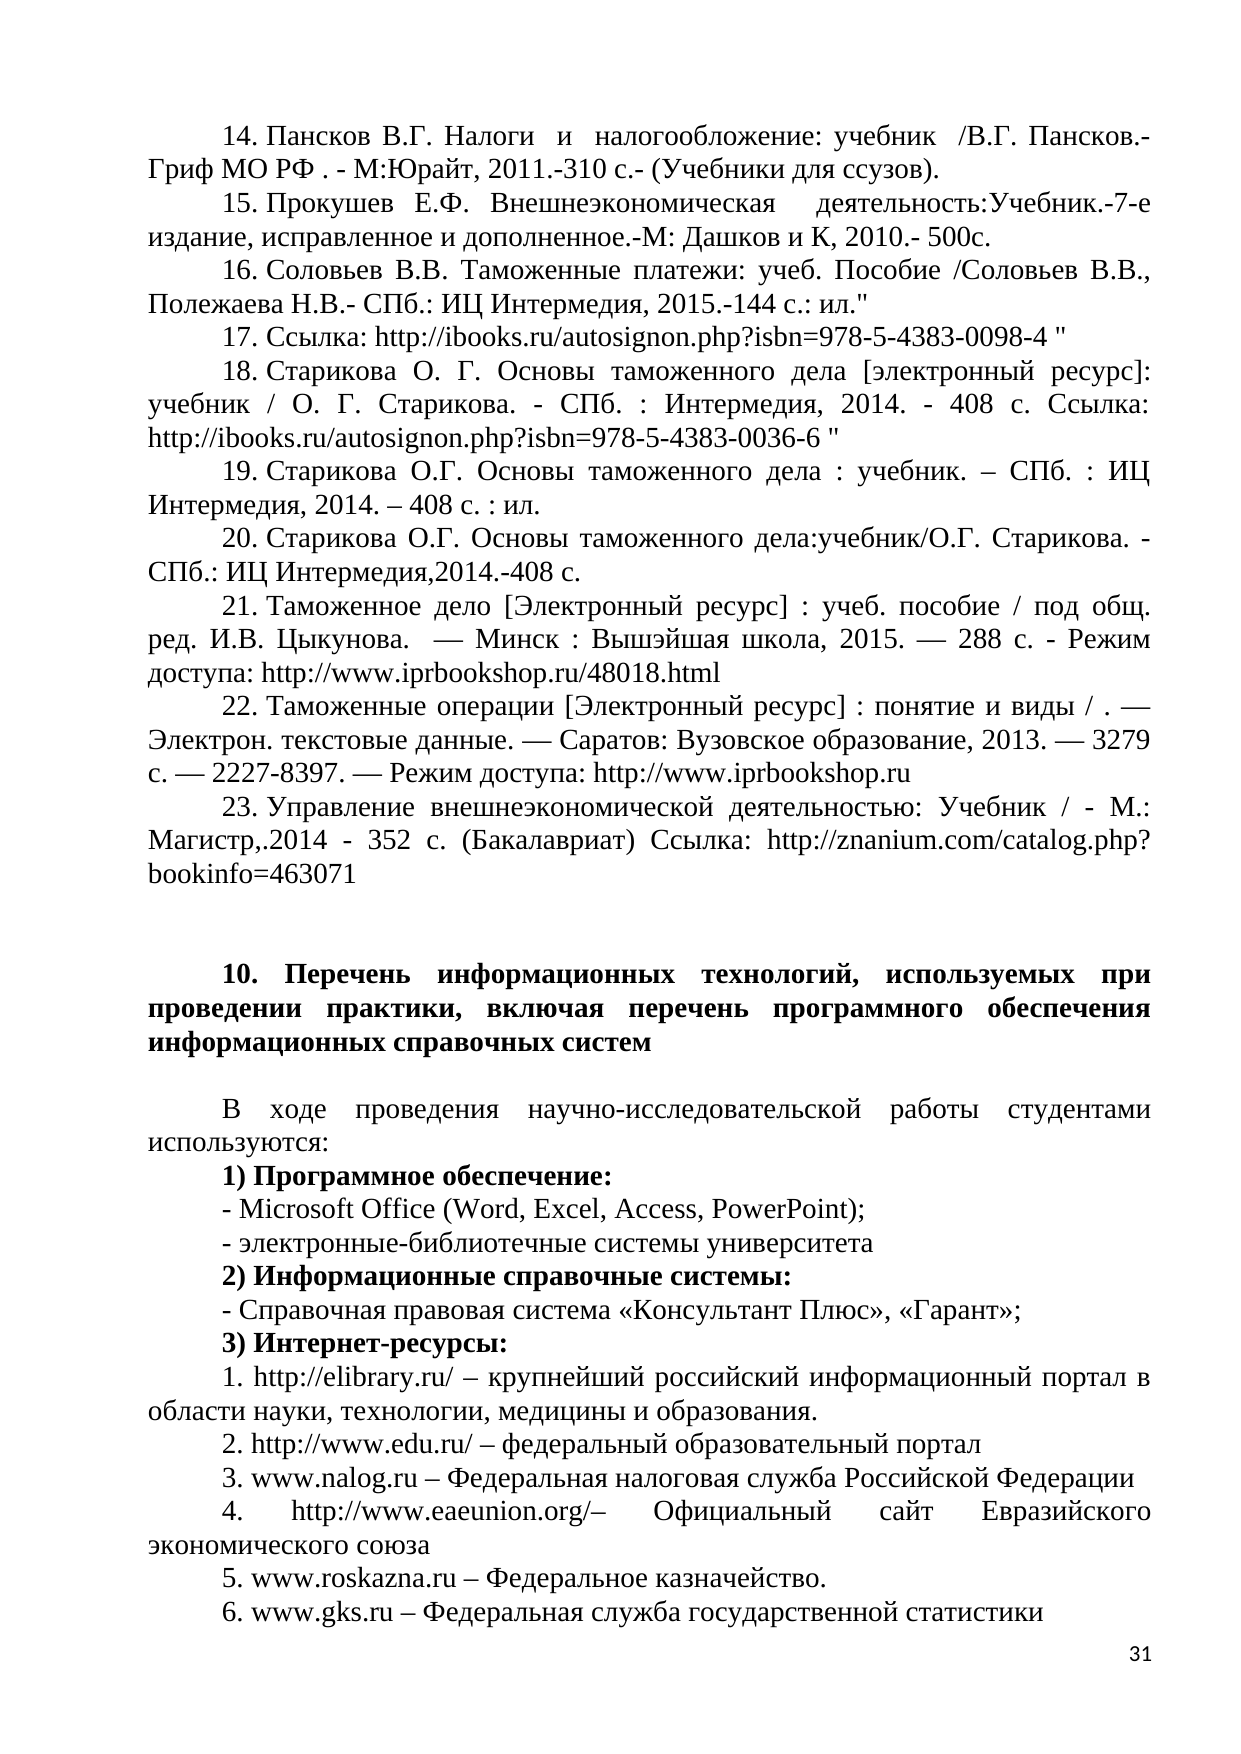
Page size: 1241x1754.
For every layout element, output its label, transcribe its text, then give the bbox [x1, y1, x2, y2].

list Таможенные операции [Электронный ресурс] : понятие и виды / . — Электрон. текстовые данные. — Саратов: Вузовское образование, 2013. — 3279 c. — 2227-8397. — Режим доступа: http://www.iprbookshop.ru [148, 688, 1152, 789]
text В ходе проведения научно-исследовательской работы студентами используются: [148, 1091, 1152, 1158]
text 6. www.gks.ru – Федеральная служба государственной статистики [148, 1594, 1152, 1627]
list Старикова О. Г. Основы таможенного дела [электронный ресурс]: учебник / О. Г. Старикова. - СПб. : Интермедия, 2014. - 408 c. Ссылка: http://ibooks.ru/autosignon.php?isbn=978-5-4383-0036-6 " [148, 353, 1152, 453]
list Таможенное дело [Электронный ресурс] : учеб. пособие / под общ. ред. И.В. Цыкунова. — Минск : Вышэйшая школа, 2015. — 288 c. - Режим доступа: http://www.iprbookshop.ru/48018.html [148, 588, 1152, 688]
text - Microsoft Office (Word, Excel, Access, PowerPoint); [148, 1191, 1152, 1225]
list Соловьев В.В. Таможенные платежи: учеб. Пособие /Соловьев В.В., Полежаева Н.В.- СПб.: ИЦ Интермедия, 2015.-144 с.: ил." [148, 252, 1152, 319]
text 4. http://www.eaeunion.org/– Официальный сайт Евразийского экономического союза [148, 1493, 1152, 1560]
text 5. www.roskazna.ru – Федеральное казначейство. [148, 1560, 1152, 1594]
list Пансков В.Г. Налоги и налогообложение: учебник /В.Г. Пансков.-Гриф МО РФ . - М:Юрайт, 2011.-310 с.- (Учебники для ссузов). [148, 118, 1152, 185]
text 1. http://elibrary.ru/ – крупнейший российский информационный портал в области науки, технологии, медицины и образования. [148, 1359, 1152, 1426]
text 3) Интернет-ресурсы: [148, 1326, 1152, 1359]
list Старикова О.Г. Основы таможенного дела:учебник/О.Г. Старикова. -СПб.: ИЦ Интермедия,2014.-408 с. [148, 521, 1152, 588]
text 3. www.nalog.ru – Федеральная налоговая служба Российской Федерации [148, 1460, 1152, 1493]
subtitle 10. Перечень информационных технологий, используемых при проведении практики, включая перечень программного обеспечения информационных справочных систем [148, 957, 1152, 1057]
text 2. http://www.edu.ru/ – федеральный образовательный портал [148, 1426, 1152, 1460]
list Управление внешнеэкономической деятельностью: Учебник / - М.: Магистр,.2014 - 352 c. (Бакалавриат) Ссылка: http://znanium.com/catalog.php?bookinfo=463071 [148, 789, 1152, 889]
list Прокушев Е.Ф. Внешнеэкономическая деятельность:Учебник.-7-е издание, исправленное и дополненное.-М: Дашков и К, 2010.- 500с. [148, 185, 1152, 252]
text 1) Программное обеспечение: [148, 1158, 1152, 1191]
list Ссылка: http://ibooks.ru/autosignon.php?isbn=978-5-4383-0098-4 " [148, 319, 1152, 353]
text - электронные-библиотечные системы университета [148, 1225, 1152, 1258]
text - Справочная правовая система «Консультант Плюс», «Гарант»; [148, 1292, 1152, 1326]
list Старикова О.Г. Основы таможенного дела : учебник. – СПб. : ИЦ Интермедия, 2014. – 408 с. : ил. [148, 453, 1152, 521]
text 2) Информационные справочные системы: [148, 1258, 1152, 1292]
